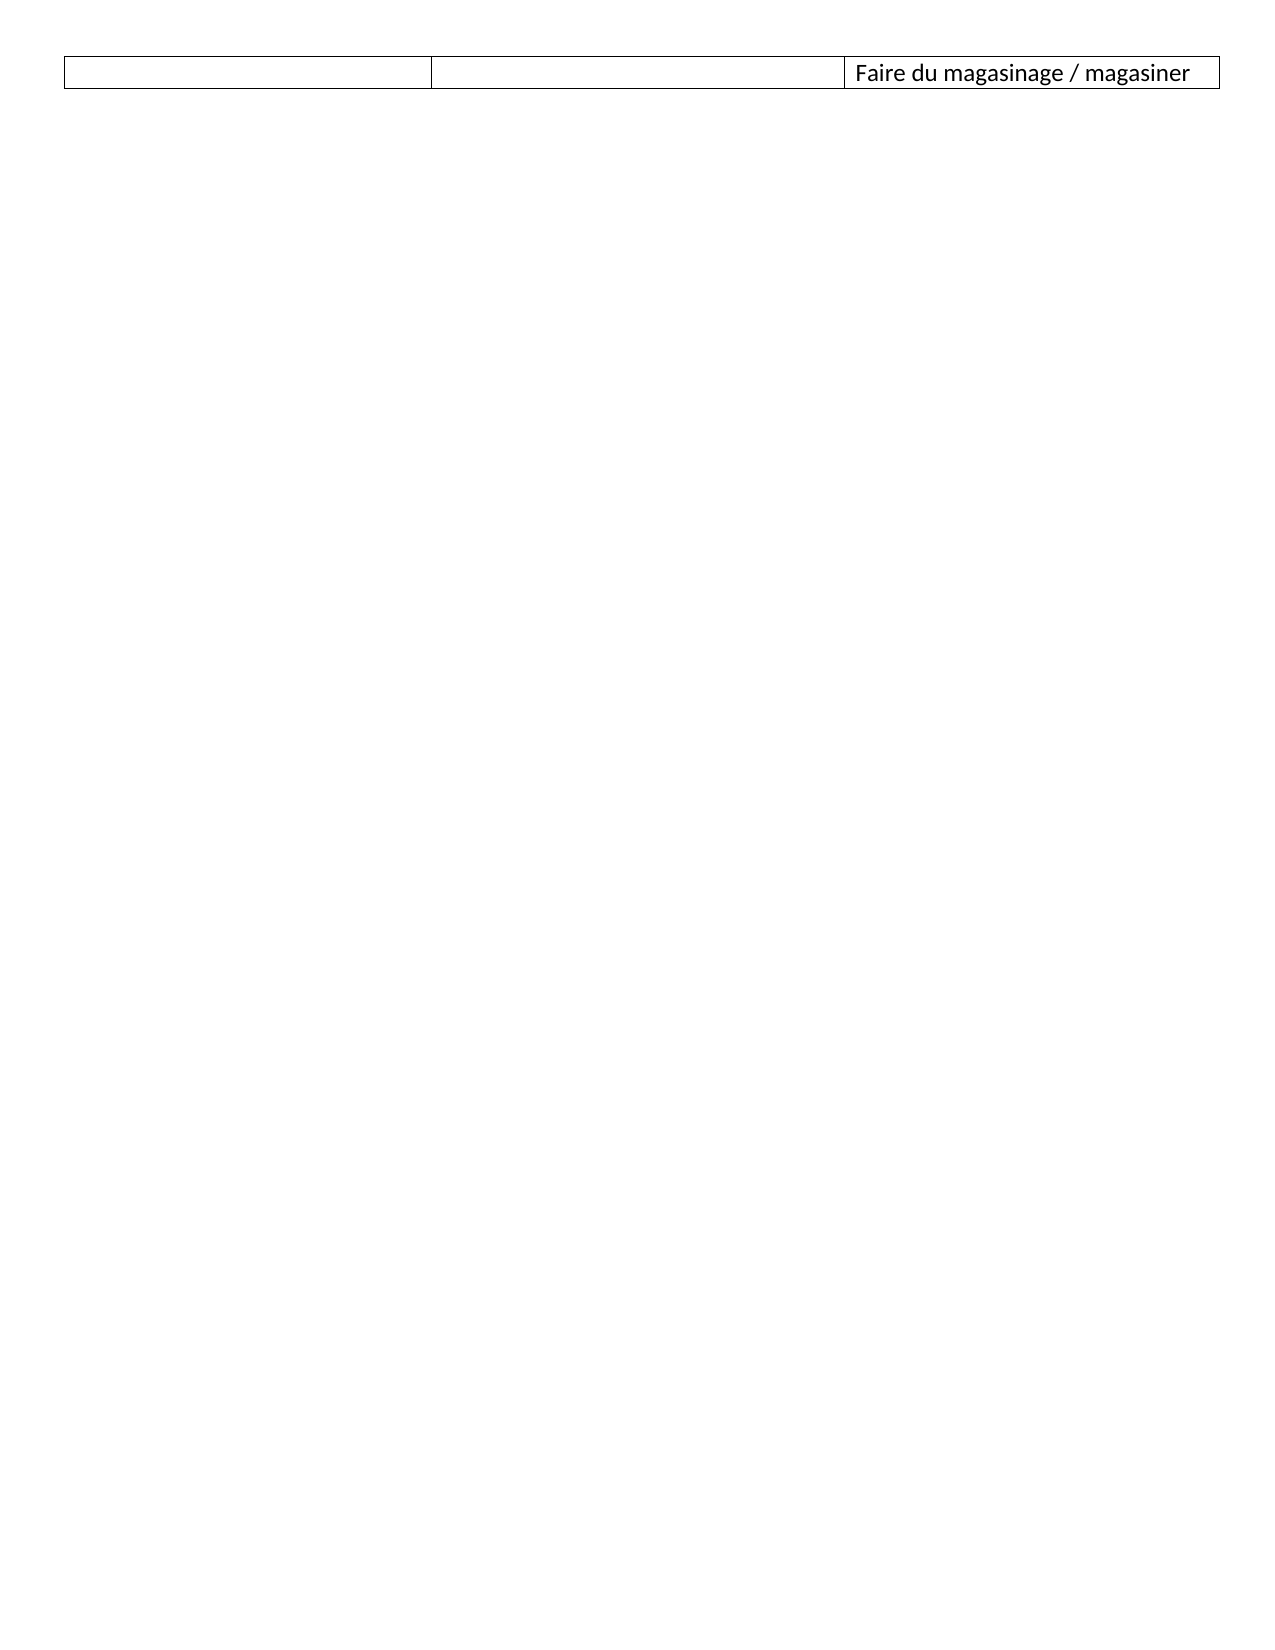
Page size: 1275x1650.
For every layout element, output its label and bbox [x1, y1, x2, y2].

table_cell [65, 57, 431, 88]
table_cell [845, 57, 1219, 88]
table_cell [432, 57, 844, 88]
